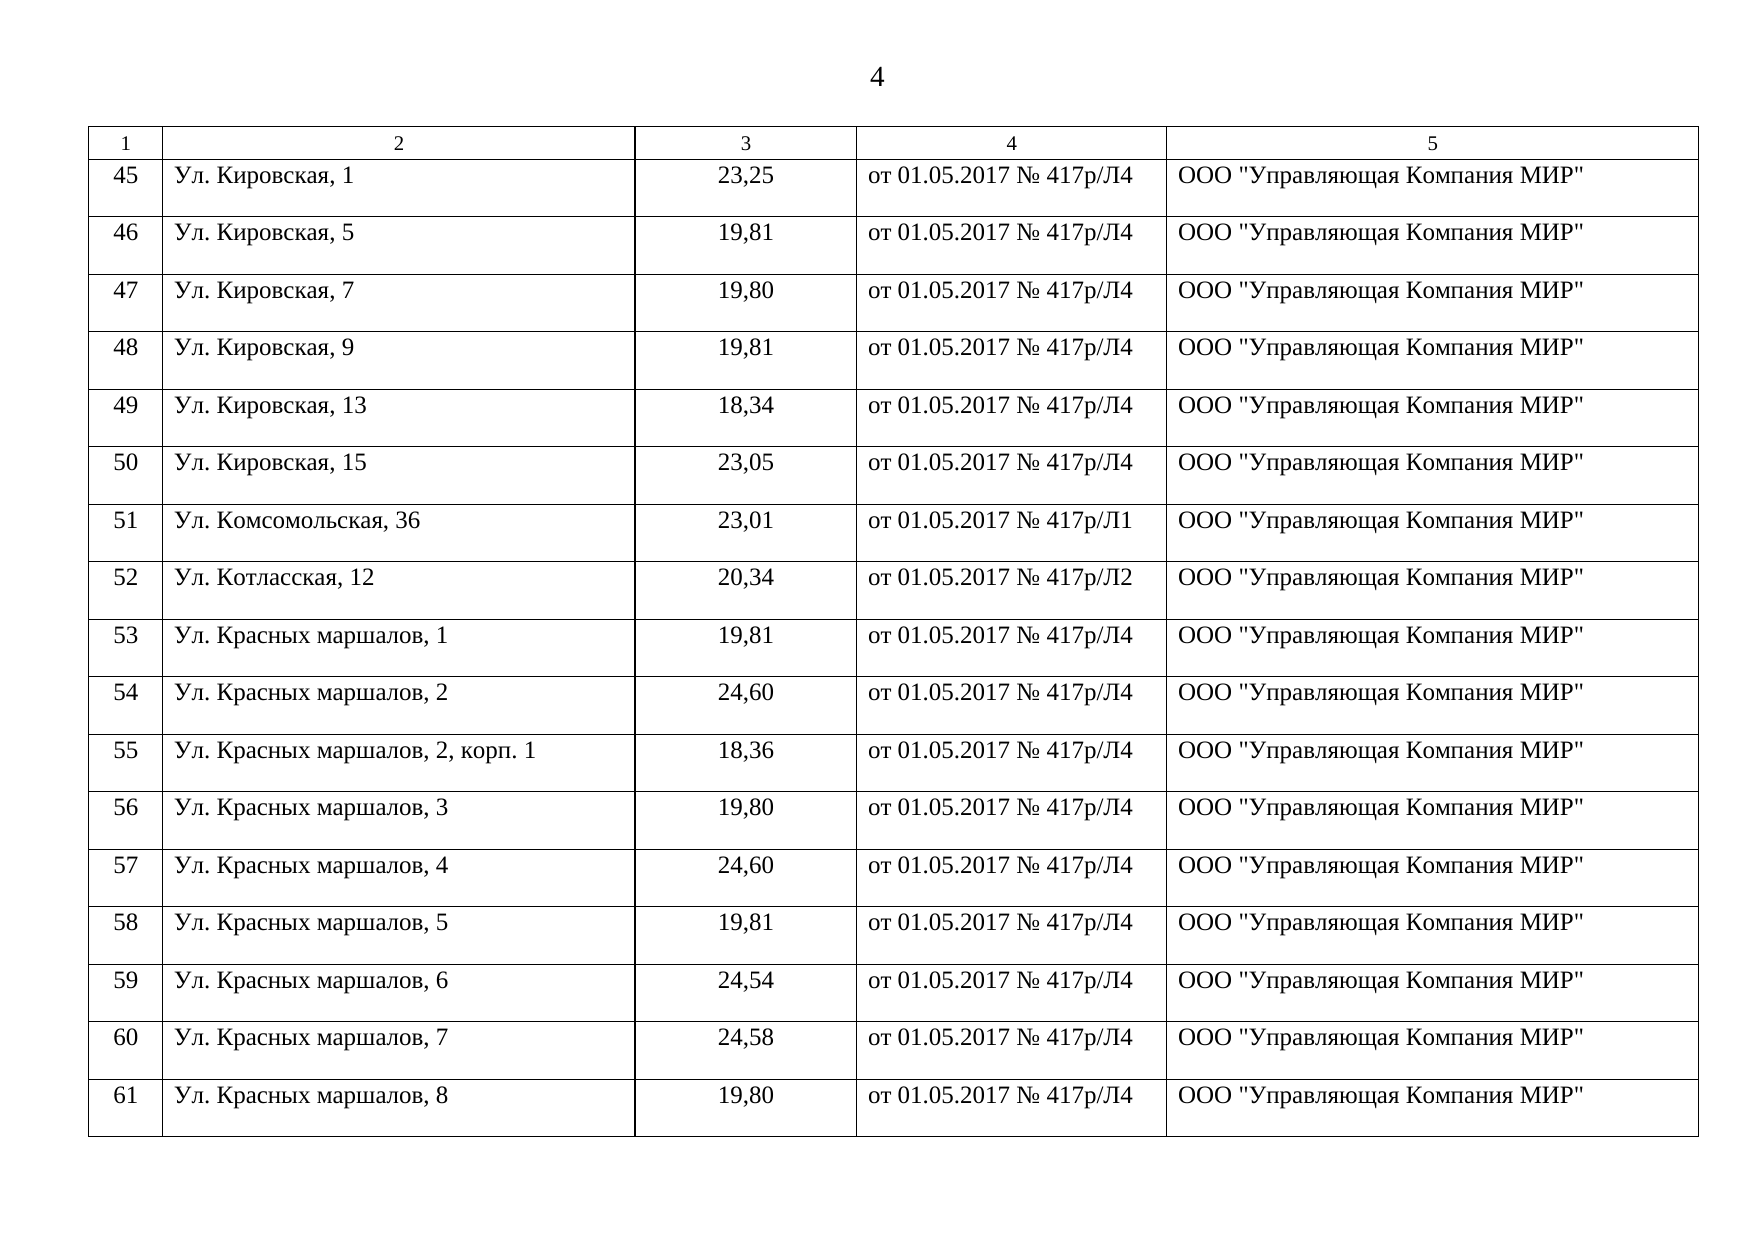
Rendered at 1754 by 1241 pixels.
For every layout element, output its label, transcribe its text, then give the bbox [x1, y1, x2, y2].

table_cell 54 [89, 677, 162, 734]
table_cell 46 [89, 217, 162, 274]
table_cell от 01.05.2017 № 417р/Л4 [857, 160, 1166, 216]
table_cell ООО "Управляющая Компания МИР" [1167, 1022, 1698, 1079]
table_cell 55 [89, 735, 162, 791]
table_cell 61 [89, 1080, 162, 1136]
table_cell 23,05 [636, 447, 856, 504]
table_header 3 [636, 127, 856, 159]
table_cell ООО "Управляющая Компания МИР" [1167, 850, 1698, 906]
table_cell Ул. Кировская, 13 [163, 390, 634, 446]
table_cell Ул. Красных маршалов, 7 [163, 1022, 634, 1079]
table_cell ООО "Управляющая Компания МИР" [1167, 160, 1698, 216]
table_cell от 01.05.2017 № 417р/Л4 [857, 620, 1166, 676]
table_cell Ул. Красных маршалов, 3 [163, 792, 634, 849]
table_cell ООО "Управляющая Компания МИР" [1167, 217, 1698, 274]
table_cell 24,60 [636, 677, 856, 734]
table_cell ООО "Управляющая Компания МИР" [1167, 965, 1698, 1021]
table_cell от 01.05.2017 № 417р/Л4 [857, 907, 1166, 964]
table_header 5 [1167, 127, 1698, 159]
table_cell 60 [89, 1022, 162, 1079]
table_cell от 01.05.2017 № 417р/Л4 [857, 275, 1166, 331]
table_cell ООО "Управляющая Компания МИР" [1167, 275, 1698, 331]
table_cell от 01.05.2017 № 417р/Л4 [857, 677, 1166, 734]
table_cell от 01.05.2017 № 417р/Л4 [857, 332, 1166, 389]
table_cell 51 [89, 505, 162, 561]
table_cell ООО "Управляющая Компания МИР" [1167, 505, 1698, 561]
table_cell 45 [89, 160, 162, 216]
table_cell 47 [89, 275, 162, 331]
table_header 2 [163, 127, 634, 159]
table_cell Ул. Котласская, 12 [163, 562, 634, 619]
table_cell 24,58 [636, 1022, 856, 1079]
table_cell 52 [89, 562, 162, 619]
table_cell от 01.05.2017 № 417р/Л4 [857, 1022, 1166, 1079]
table_cell 19,81 [636, 332, 856, 389]
table_cell от 01.05.2017 № 417р/Л4 [857, 735, 1166, 791]
table_cell 19,80 [636, 275, 856, 331]
table_cell 23,25 [636, 160, 856, 216]
table_cell от 01.05.2017 № 417р/Л4 [857, 1080, 1166, 1136]
table_cell ООО "Управляющая Компания МИР" [1167, 677, 1698, 734]
table_cell от 01.05.2017 № 417р/Л2 [857, 562, 1166, 619]
table_cell 49 [89, 390, 162, 446]
table_cell Ул. Кировская, 1 [163, 160, 634, 216]
table_cell 56 [89, 792, 162, 849]
table_cell 19,80 [636, 1080, 856, 1136]
table_cell ООО "Управляющая Компания МИР" [1167, 562, 1698, 619]
table_cell 18,34 [636, 390, 856, 446]
table_cell 19,81 [636, 907, 856, 964]
table_cell 18,36 [636, 735, 856, 791]
table_cell ООО "Управляющая Компания МИР" [1167, 735, 1698, 791]
table_cell 57 [89, 850, 162, 906]
table_cell ООО "Управляющая Компания МИР" [1167, 907, 1698, 964]
table_cell Ул. Кировская, 9 [163, 332, 634, 389]
table_cell от 01.05.2017 № 417р/Л4 [857, 850, 1166, 906]
table_cell ООО "Управляющая Компания МИР" [1167, 447, 1698, 504]
table_header 1 [89, 127, 162, 159]
table_cell 19,80 [636, 792, 856, 849]
table_cell 59 [89, 965, 162, 1021]
table_cell Ул. Красных маршалов, 2 [163, 677, 634, 734]
table_cell 23,01 [636, 505, 856, 561]
table_cell Ул. Кировская, 7 [163, 275, 634, 331]
table_cell 24,60 [636, 850, 856, 906]
table_cell Ул. Красных маршалов, 6 [163, 965, 634, 1021]
table_cell Ул. Комсомольская, 36 [163, 505, 634, 561]
table_cell Ул. Кировская, 5 [163, 217, 634, 274]
text 4 [118, 59, 1636, 93]
table_cell 19,81 [636, 620, 856, 676]
table_cell Ул. Красных маршалов, 4 [163, 850, 634, 906]
table_cell Ул. Красных маршалов, 5 [163, 907, 634, 964]
table_cell Ул. Красных маршалов, 8 [163, 1080, 634, 1136]
table_cell Ул. Красных маршалов, 2, корп. 1 [163, 735, 634, 791]
table_cell 24,54 [636, 965, 856, 1021]
table_cell Ул. Красных маршалов, 1 [163, 620, 634, 676]
table_cell ООО "Управляющая Компания МИР" [1167, 792, 1698, 849]
table_cell от 01.05.2017 № 417р/Л4 [857, 217, 1166, 274]
table_cell от 01.05.2017 № 417р/Л1 [857, 505, 1166, 561]
table_cell 58 [89, 907, 162, 964]
table_cell ООО "Управляющая Компания МИР" [1167, 390, 1698, 446]
table_cell от 01.05.2017 № 417р/Л4 [857, 447, 1166, 504]
table_cell от 01.05.2017 № 417р/Л4 [857, 792, 1166, 849]
table_header 4 [857, 127, 1166, 159]
table_cell 53 [89, 620, 162, 676]
table_cell ООО "Управляющая Компания МИР" [1167, 1080, 1698, 1136]
table_cell ООО "Управляющая Компания МИР" [1167, 620, 1698, 676]
table_cell 48 [89, 332, 162, 389]
table_cell 20,34 [636, 562, 856, 619]
table_cell 19,81 [636, 217, 856, 274]
table_cell Ул. Кировская, 15 [163, 447, 634, 504]
table_cell от 01.05.2017 № 417р/Л4 [857, 390, 1166, 446]
table_cell 50 [89, 447, 162, 504]
table_cell ООО "Управляющая Компания МИР" [1167, 332, 1698, 389]
table_cell от 01.05.2017 № 417р/Л4 [857, 965, 1166, 1021]
